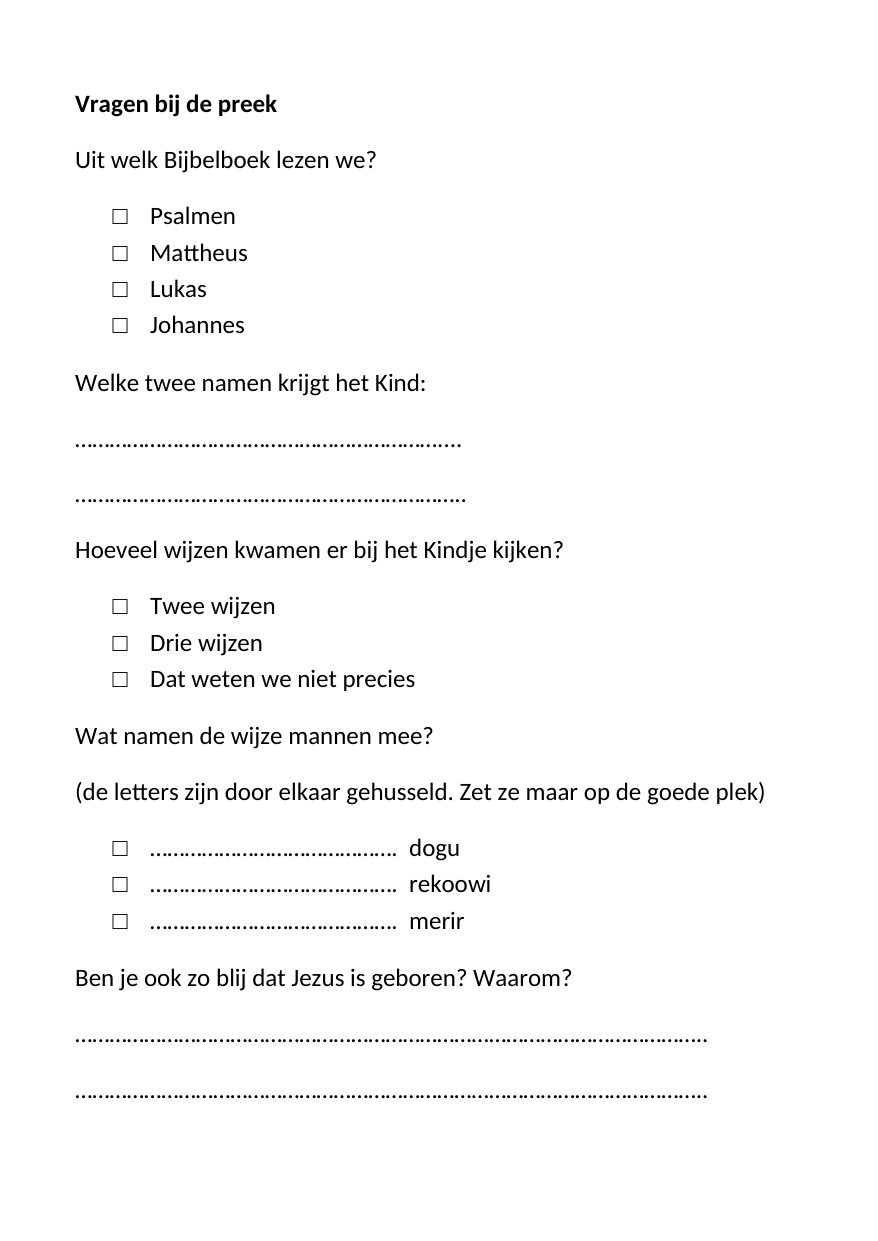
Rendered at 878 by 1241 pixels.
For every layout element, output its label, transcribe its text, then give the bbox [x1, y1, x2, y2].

list Johannes [112, 310, 802, 341]
list Lukas [112, 273, 802, 305]
text Welke twee namen krijgt het Kind: [75, 367, 802, 397]
text Ben je ook zo blij dat Jezus is geboren? Waarom? [75, 962, 802, 993]
text Uit welk Bijbelboek lezen we? [75, 144, 802, 175]
text ……………………………………………………………………………………………….. [75, 1018, 802, 1049]
text ………………………………………………………….. [75, 479, 802, 509]
list Dat weten we niet precies [112, 663, 802, 695]
text (de letters zijn door elkaar gehusseld. Zet ze maar op de goede plek) [75, 776, 802, 807]
text ……………………………………………………….... [75, 423, 802, 453]
list Psalmen [112, 200, 802, 232]
list Mattheus [112, 237, 802, 268]
list ……………………………………. rekoowi [112, 869, 802, 900]
list Twee wijzen [112, 590, 802, 622]
list ……………………………………. dogu [112, 832, 802, 864]
text Vragen bij de preek [75, 89, 802, 119]
list Drie wijzen [112, 627, 802, 658]
text Wat namen de wijze mannen mee? [75, 721, 802, 751]
text Hoeveel wijzen kwamen er bij het Kindje kijken? [75, 534, 802, 565]
text ……………………………………………………………………………………………….. [75, 1074, 802, 1104]
list ……………………………………. merir [112, 905, 802, 937]
